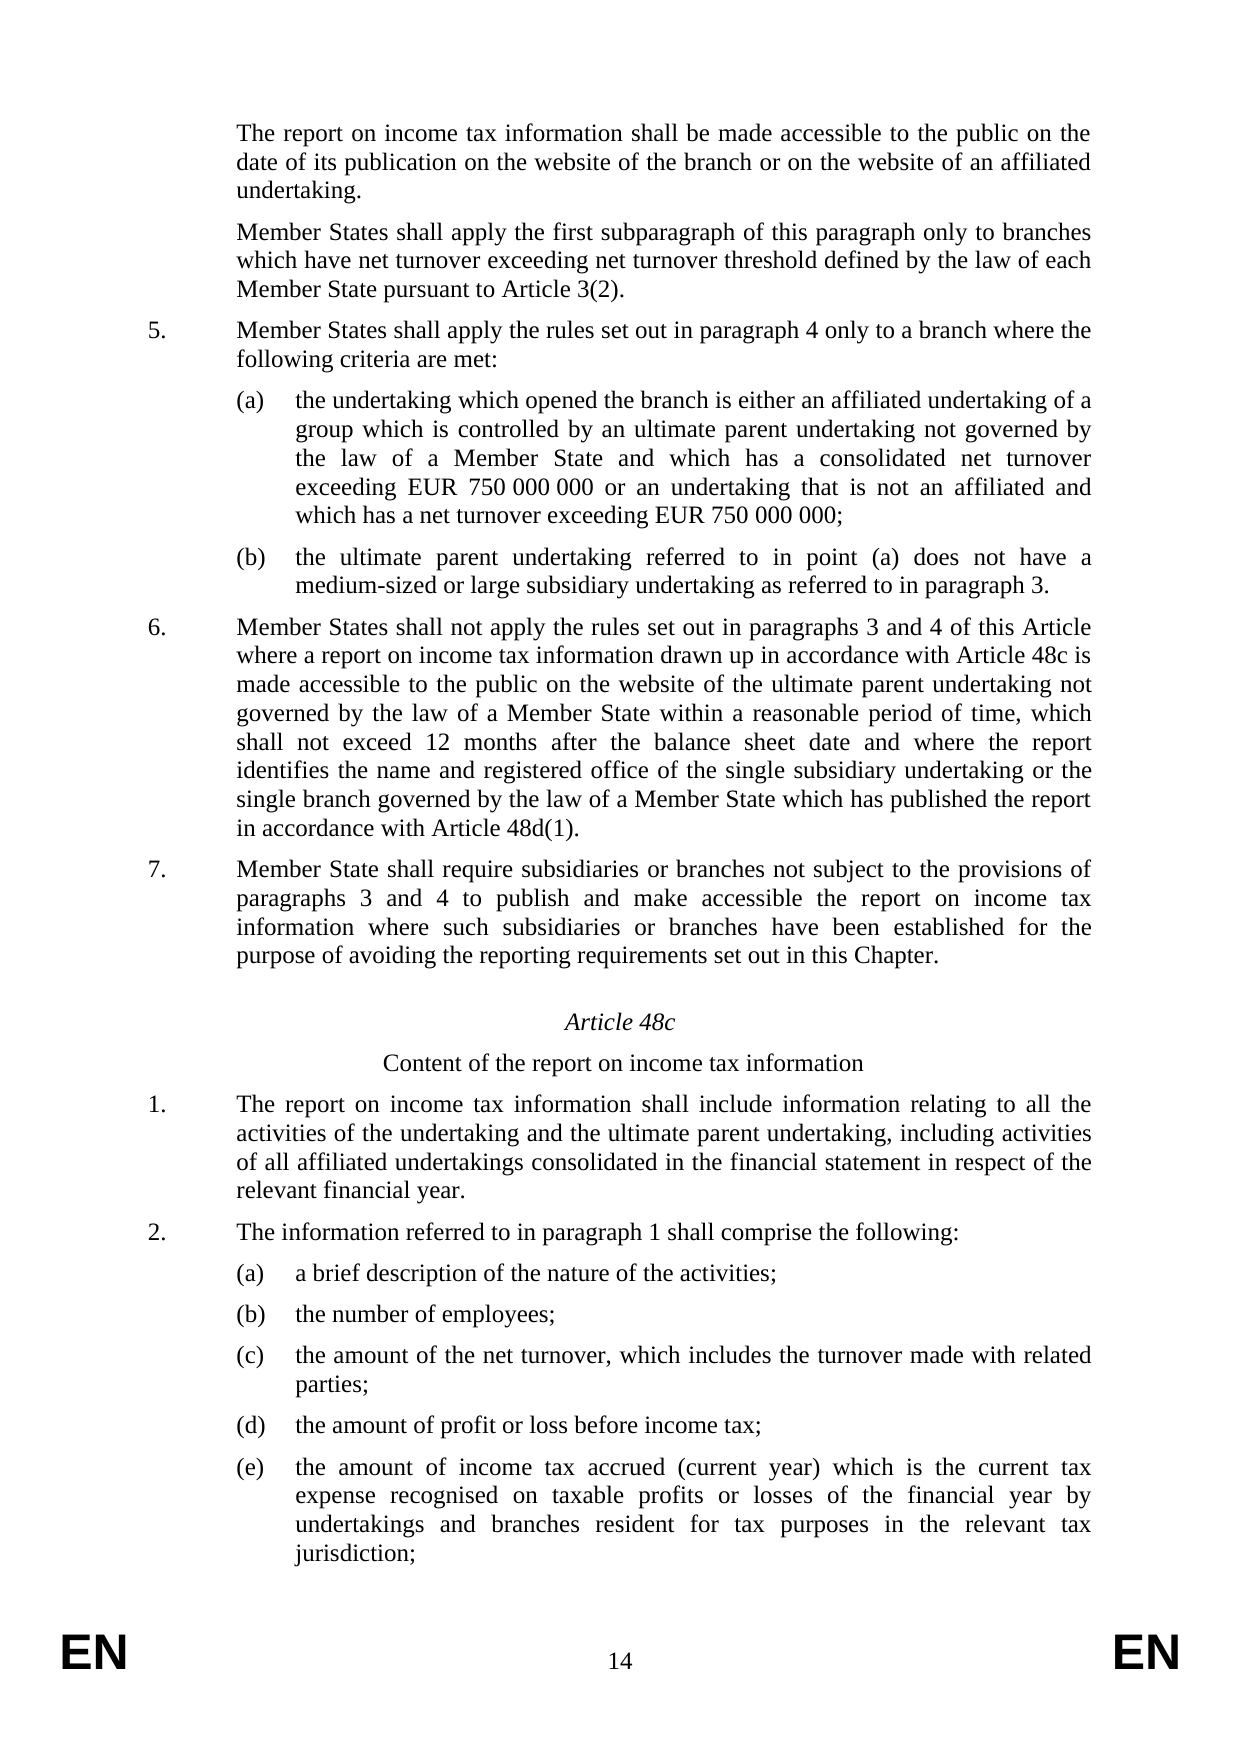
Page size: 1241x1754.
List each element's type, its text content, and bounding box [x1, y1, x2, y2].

text the number of employees; [236, 1299, 1093, 1328]
text Content of the report on income tax information [148, 1048, 1093, 1077]
text the undertaking which opened the branch is either an affiliated undertaking of a group which is controlled by an ultimate parent undertaking not governed by the law of a Member State and which has a consolidated net turnover exceeding EUR 750 000 000 or an undertaking that is not an affiliated and which has a net turnover exceeding EUR 750 000 000; [236, 386, 1093, 529]
text 5. Member States shall apply the rules set out in paragraph 4 only to a branch where the following criteria are met: [148, 316, 1093, 373]
text 7. Member State shall require subsidiaries or branches not subject to the provisions of paragraphs 3 and 4 to publish and make accessible the report on income tax information where such subsidiaries or branches have been established for the purpose of avoiding the reporting requirements set out in this Chapter. [148, 854, 1093, 969]
text the amount of income tax accrued (current year) which is the current tax expense recognised on taxable profits or losses of the financial year by undertakings and branches resident for tax purposes in the relevant tax jurisdiction; [236, 1452, 1093, 1567]
text 2. The information referred to in paragraph 1 shall comprise the following: [148, 1217, 1093, 1246]
text the ultimate parent undertaking referred to in point (a) does not have a medium-sized or large subsidiary undertaking as referred to in paragraph 3. [236, 542, 1093, 599]
text the amount of profit or loss before income tax; [236, 1411, 1093, 1439]
text 6. Member States shall not apply the rules set out in paragraphs 3 and 4 of this Article where a report on income tax information drawn up in accordance with Article 48c is made accessible to the public on the website of the ultimate parent undertaking not governed by the law of a Member State within a reasonable period of time, which shall not exceed 12 months after the balance sheet date and where the report identifies the name and registered office of the single subsidiary undertaking or the single branch governed by the law of a Member State which has published the report in accordance with Article 48d(1). [148, 612, 1093, 842]
text The report on income tax information shall be made accessible to the public on the date of its publication on the website of the branch or on the website of an affiliated undertaking. [236, 118, 1093, 204]
text the amount of the net turnover, which includes the turnover made with related parties; [236, 1341, 1093, 1398]
text Member States shall apply the first subparagraph of this paragraph only to branches which have net turnover exceeding net turnover threshold defined by the law of each Member State pursuant to Article 3(2). [236, 217, 1093, 303]
text 1. The report on income tax information shall include information relating to all the activities of the undertaking and the ultimate parent undertaking, including activities of all affiliated undertakings consolidated in the financial statement in respect of the relevant financial year. [148, 1089, 1093, 1204]
text Article 48c [148, 1007, 1093, 1036]
list a brief description of the nature of the activities; [236, 1258, 1093, 1287]
